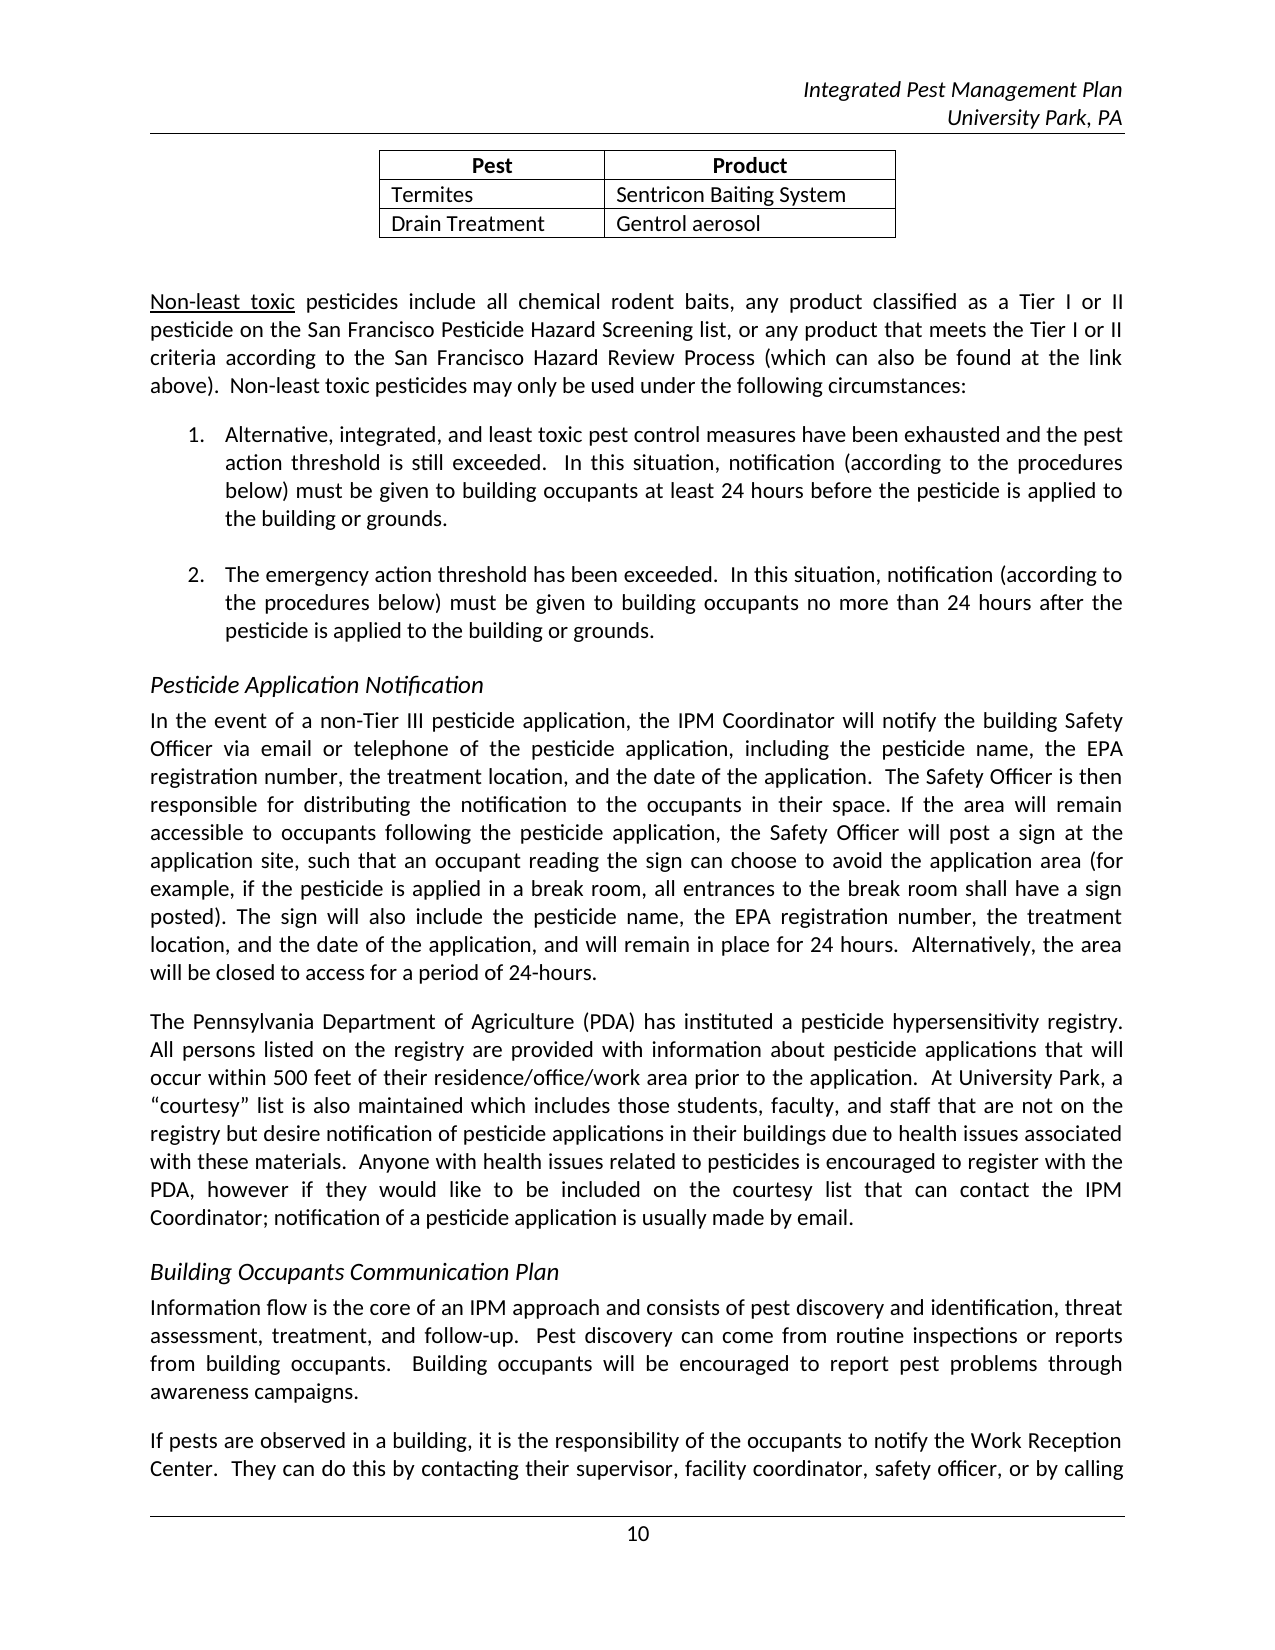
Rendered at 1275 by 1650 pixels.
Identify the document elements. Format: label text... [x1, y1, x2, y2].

subtitle Building Occupants Communication Plan [150, 1256, 1125, 1287]
table_header Product [605, 151, 895, 179]
text Information flow is the core of an IPM approach and consists of pest discovery and identification, threat assessment, treatment, and follow-up. Pest discovery can come from routine inspections or reports from building occupants. Building occupants will be encouraged to report pest problems through awareness campaigns. [150, 1293, 1125, 1405]
table_header Pest [380, 151, 604, 179]
text The Pennsylvania Department of Agriculture (PDA) has instituted a pesticide hypersensitivity registry. All persons listed on the registry are provided with information about pesticide applications that will occur within 500 feet of their residence/office/work area prior to the application. At University Park, a “courtesy” list is also maintained which includes those students, faculty, and staff that are not on the registry but desire notification of pesticide applications in their buildings due to health issues associated with these materials. Anyone with health issues related to pesticides is encouraged to register with the PDA, however if they would like to be included on the courtesy list that can contact the IPM Coordinator; notification of a pesticide application is usually made by email. [150, 1007, 1125, 1231]
subtitle Pesticide Application Notification [150, 669, 1125, 700]
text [150, 1426, 1125, 1482]
table_cell Sentricon Baiting System [605, 180, 895, 208]
list The emergency action threshold has been exceeded. In this situation, notification (according to the procedures below) must be given to building occupants no more than 24 hours after the pesticide is applied to the building or grounds. [187, 560, 1125, 644]
table_cell Gentrol aerosol [605, 209, 895, 237]
table_cell Termites [380, 180, 604, 208]
text Non-least toxic pesticides include all chemical rodent baits, any product classified as a Tier I or II pesticide on the San Francisco Pesticide Hazard Screening list, or any product that meets the Tier I or II criteria according to the San Francisco Hazard Review Process (which can also be found at the link above). Non-least toxic pesticides may only be used under the following circumstances: [150, 287, 1125, 399]
list Alternative, integrated, and least toxic pest control measures have been exhausted and the pest action threshold is still exceeded. In this situation, notification (according to the procedures below) must be given to building occupants at least 24 hours before the pesticide is applied to the building or grounds. [187, 420, 1125, 532]
text In the event of a non-Tier III pesticide application, the IPM Coordinator will notify the building Safety Officer via email or telephone of the pesticide application, including the pesticide name, the EPA registration number, the treatment location, and the date of the application. The Safety Officer is then responsible for distributing the notification to the occupants in their space. If the area will remain accessible to occupants following the pesticide application, the Safety Officer will post a sign at the application site, such that an occupant reading the sign can choose to avoid the application area (for example, if the pesticide is applied in a break room, all entrances to the break room shall have a sign posted). The sign will also include the pesticide name, the EPA registration number, the treatment location, and the date of the application, and will remain in place for 24 hours. Alternatively, the area will be closed to access for a period of 24-hours. [150, 706, 1125, 986]
table_cell Drain Treatment [380, 209, 604, 237]
